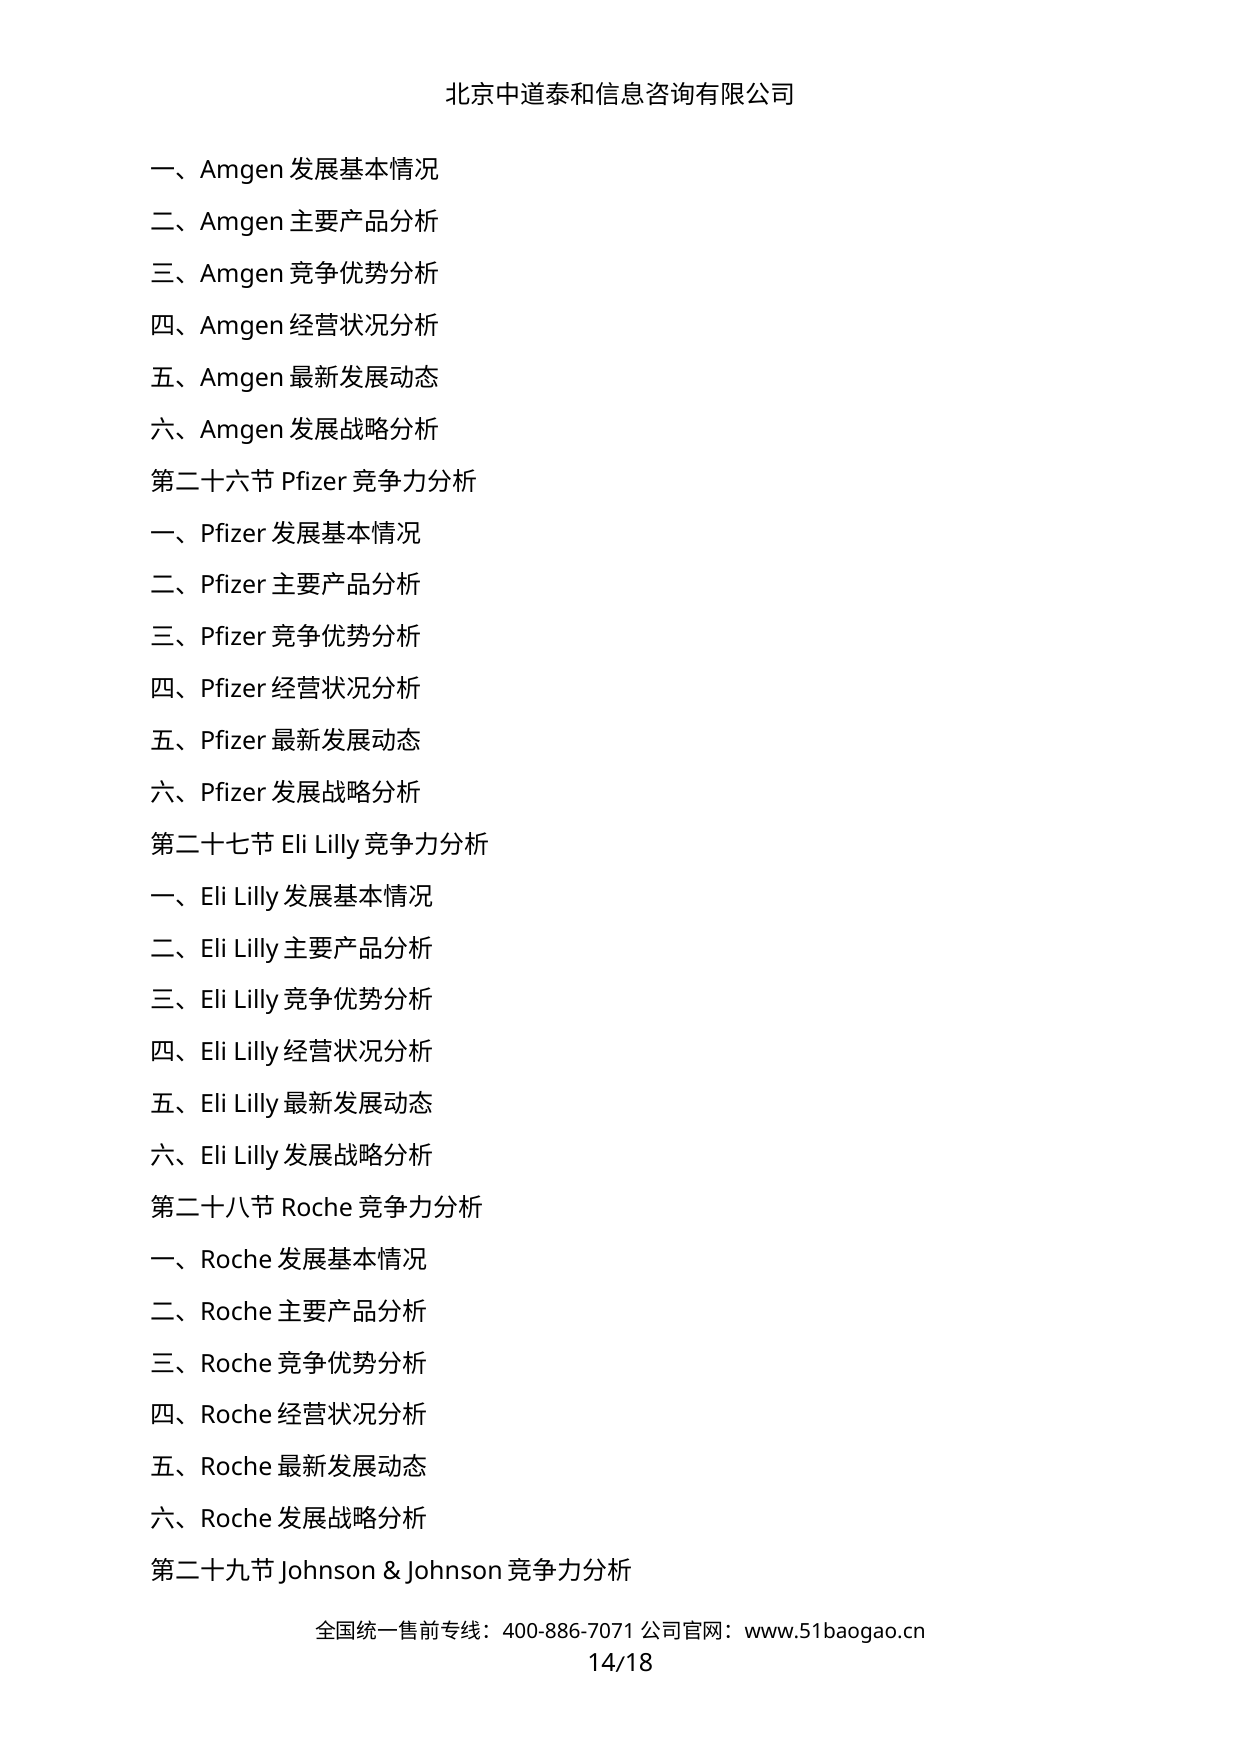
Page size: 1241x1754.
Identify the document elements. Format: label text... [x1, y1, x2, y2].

text 五、Eli Lilly最新发展动态 [150, 1084, 1090, 1120]
text 二、Pfizer主要产品分析 [150, 565, 1090, 601]
text 六、Roche发展战略分析 [150, 1499, 1090, 1535]
text 四、Amgen经营状况分析 [150, 306, 1090, 342]
text 二、Amgen主要产品分析 [150, 202, 1090, 238]
text 一、Pfizer发展基本情况 [150, 513, 1090, 549]
text 六、Pfizer发展战略分析 [150, 772, 1090, 809]
text 六、Eli Lilly发展战略分析 [150, 1136, 1090, 1172]
text 三、Roche竞争优势分析 [150, 1343, 1090, 1379]
text 一、Eli Lilly发展基本情况 [150, 876, 1090, 912]
text 第二十八节 Roche竞争力分析 [150, 1187, 1090, 1224]
text 二、Eli Lilly主要产品分析 [150, 928, 1090, 964]
text 四、Pfizer经营状况分析 [150, 669, 1090, 705]
text 四、Eli Lilly经营状况分析 [150, 1032, 1090, 1068]
text 三、Eli Lilly竞争优势分析 [150, 980, 1090, 1016]
text 四、Roche经营状况分析 [150, 1395, 1090, 1431]
text 一、Amgen发展基本情况 [150, 150, 1090, 186]
text 三、Pfizer竞争优势分析 [150, 617, 1090, 653]
text 六、Amgen发展战略分析 [150, 409, 1090, 446]
text 第二十六节 Pfizer竞争力分析 [150, 461, 1090, 497]
text 五、Roche最新发展动态 [150, 1447, 1090, 1483]
text 三、Amgen竞争优势分析 [150, 254, 1090, 290]
text 第二十九节 Johnson & Johnson竞争力分析 [150, 1551, 1090, 1587]
text 第二十七节 Eli Lilly竞争力分析 [150, 824, 1090, 861]
text 二、Roche主要产品分析 [150, 1291, 1090, 1327]
text 五、Pfizer最新发展动态 [150, 721, 1090, 757]
text 五、Amgen最新发展动态 [150, 357, 1090, 394]
text 一、Roche发展基本情况 [150, 1239, 1090, 1276]
